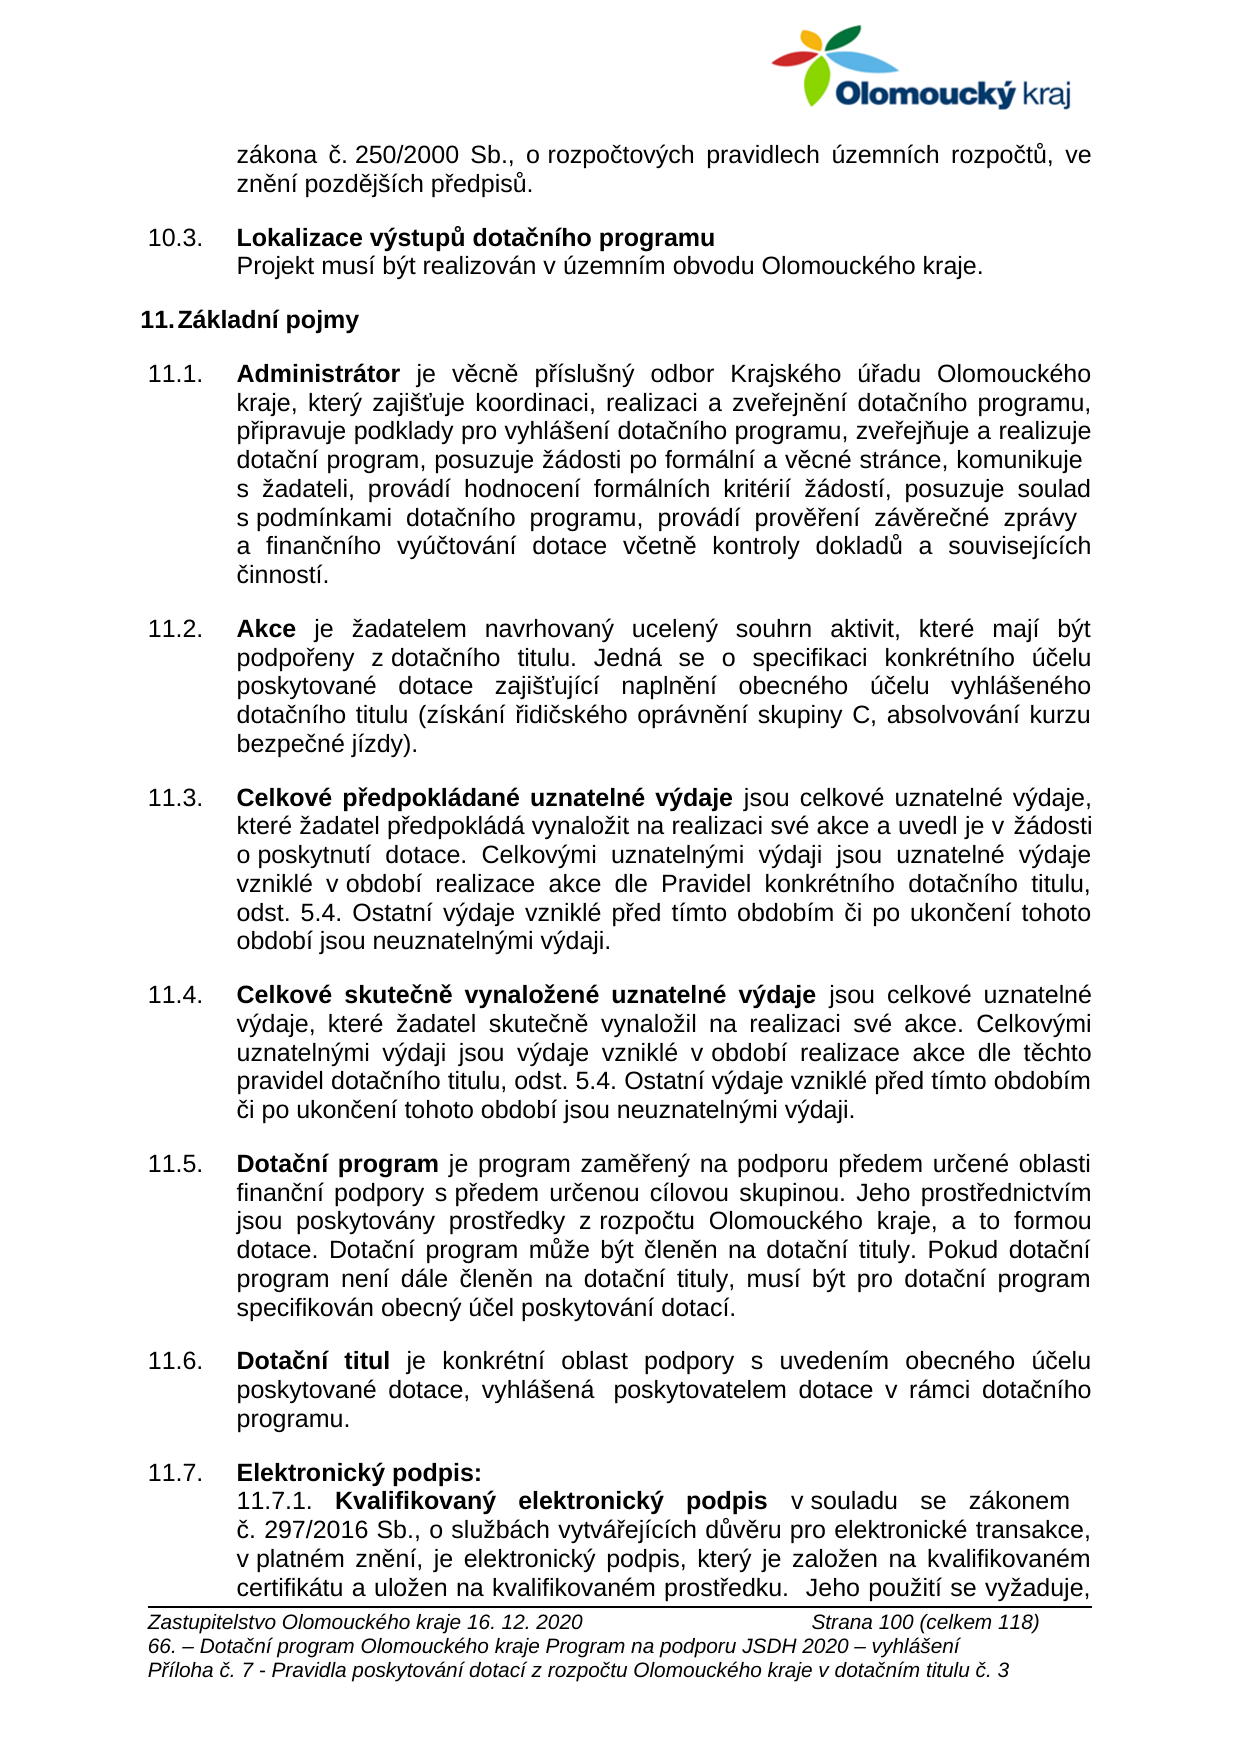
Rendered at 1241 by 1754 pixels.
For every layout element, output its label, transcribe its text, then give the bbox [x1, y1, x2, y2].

list Elektronický podpis: [148, 1457, 1092, 1486]
list Lokalizace výstupů dotačního programu [148, 222, 1092, 251]
text Projekt musí být realizován v územním obvodu Olomouckého kraje. [236, 251, 1092, 280]
list Administrátor je věcně příslušný odbor Krajského úřadu Olomouckého kraje, který zajišťuje koordinaci, realizaci a zveřejnění dotačního programu, připravuje podklady pro vyhlášení dotačního programu, zveřejňuje a realizuje dotační program, posuzuje žádosti po formální a věcné stránce, komunikuje s žadateli, provádí hodnocení formálních kritérií žádostí, posuzuje soulad s podmínkami dotačního programu, provádí prověření závěrečné zprávy a finančního vyúčtování dotace včetně kontroly dokladů a souvisejících činností. [148, 359, 1092, 589]
list Celkové skutečně vynaložené uznatelné výdaje jsou celkové uznatelné výdaje, které žadatel skutečně vynaložil na realizaci své akce. Celkovými uznatelnými výdaji jsou výdaje vzniklé v období realizace akce dle těchto pravidel dotačního titulu, odst. 5.4. Ostatní výdaje vzniklé před tímto obdobím či po ukončení tohoto období jsou neuznatelnými výdaji. [148, 980, 1092, 1124]
list Akce je žadatelem navrhovaný ucelený souhrn aktivit, které mají být podpořeny z dotačního titulu. Jedná se o specifikaci konkrétního účelu poskytované dotace zajišťující naplnění obecného účelu vyhlášeného dotačního titulu (získání řidičského oprávnění skupiny C, absolvování kurzu bezpečné jízdy). [148, 614, 1092, 757]
list Dotační titul je konkrétní oblast podpory s uvedením obecného účelu poskytované dotace, vyhlášená poskytovatelem dotace v rámci dotačního programu. [148, 1346, 1092, 1432]
list Dotační program je program zaměřený na podporu předem určené oblasti finanční podpory s předem určenou cílovou skupinou. Jeho prostřednictvím jsou poskytovány prostředky z rozpočtu Olomouckého kraje, a to formou dotace. Dotační program může být členěn na dotační tituly. Pokud dotační program není dále členěn na dotační tituly, musí být pro dotační program specifikován obecný účel poskytování dotací. [148, 1149, 1092, 1321]
list Celkové předpokládané uznatelné výdaje jsou celkové uznatelné výdaje, které žadatel předpokládá vynaložit na realizaci své akce a uvedl je v žádosti o poskytnutí dotace. Celkovými uznatelnými výdaji jsou uznatelné výdaje vzniklé v období realizace akce dle Pravidel konkrétního dotačního titulu, odst. 5.4. Ostatní výdaje vzniklé před tímto obdobím či po ukončení tohoto období jsou neuznatelnými výdaji. [148, 782, 1092, 955]
picture [752, 0, 1093, 140]
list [236, 140, 1092, 197]
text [236, 1486, 1092, 1601]
list Základní pojmy [140, 305, 1092, 334]
